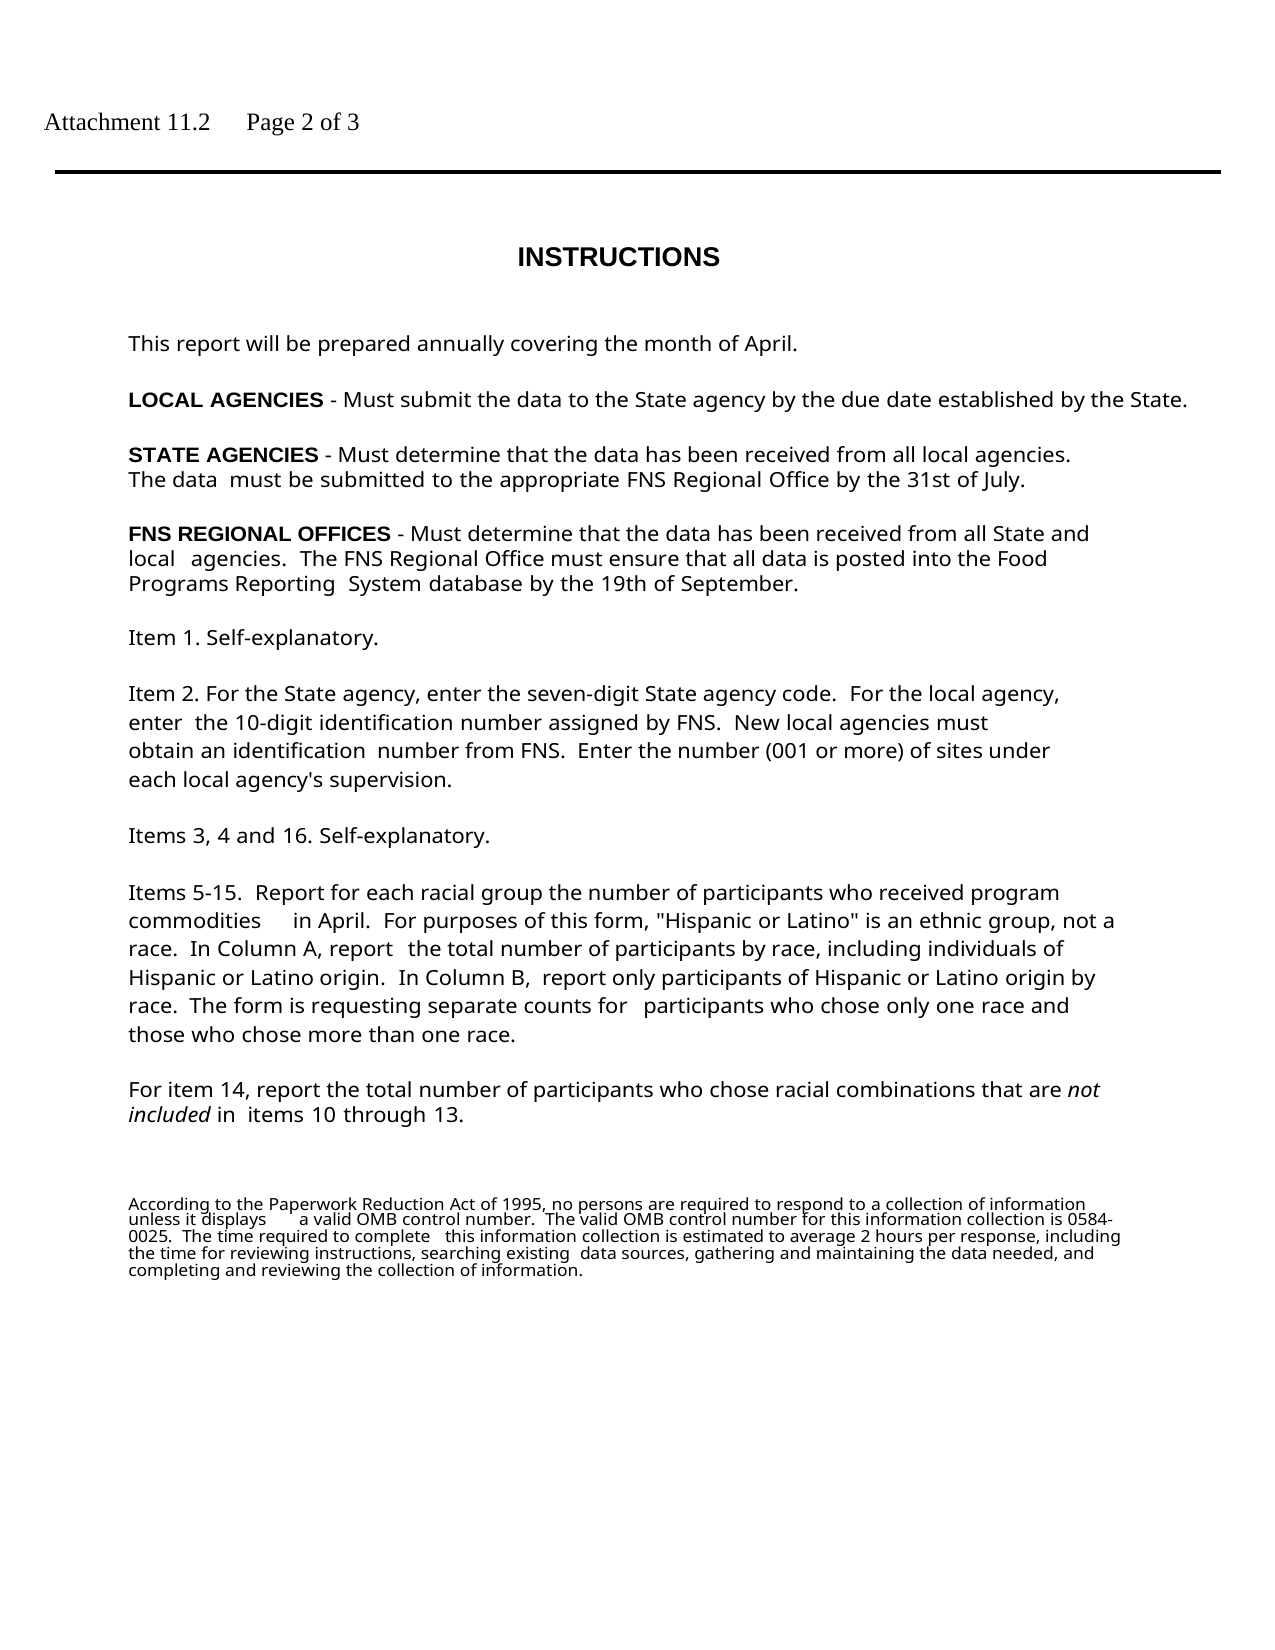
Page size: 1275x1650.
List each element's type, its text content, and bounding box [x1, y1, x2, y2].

text This report will be prepared annually covering the month of April. [128, 329, 1242, 358]
text INSTRUCTIONS [44, 241, 1194, 272]
text FNS REGIONAL OFFICES - Must determine that the data has been received from all State and local agencies. The FNS Regional Office must ensure that all data is posted into the Food Programs Reporting System database by the 19th of September. [128, 521, 1104, 596]
text According to the Paperwork Reduction Act of 1995, no persons are required to respond to a collection of information unless it displays a valid OMB control number. The valid OMB control number for this information collection is 0584-0025. The time required to complete this information collection is estimated to average 2 hours per response, including the time for reviewing instructions, searching existing data sources, gathering and maintaining the data needed, and completing and reviewing the collection of information. [128, 1197, 1142, 1281]
text Item 2. For the State agency, enter the seven-digit State agency code. For the local agency, enter the 10-digit identification number assigned by FNS. New local agencies must obtain an identification number from FNS. Enter the number (001 or more) of sites under each local agency's supervision. [128, 679, 1060, 793]
text Attachment 11.2 Page 2 of 3 [44, 107, 1231, 136]
text For item 14, report the total number of participants who chose racial combinations that are not included in items 10 through 13. [128, 1077, 1126, 1127]
text Items 3, 4 and 16. Self-explanatory. [128, 821, 1242, 850]
text LOCAL AGENCIES - Must submit the data to the State agency by the due date established by the State. [128, 386, 1242, 414]
text Item 1. Self-explanatory. [128, 623, 1242, 652]
text STATE AGENCIES - Must determine that the data has been received from all local agencies. The data must be submitted to the appropriate FNS Regional Office by the 31st of July. [128, 443, 1104, 493]
text Items 5-15. Report for each racial group the number of participants who received program commodities in April. For purposes of this form, "Hispanic or Latino" is an ethnic group, not a race. In Column A, report the total number of participants by race, including individuals of Hispanic or Latino origin. In Column B, report only participants of Hispanic or Latino origin by race. The form is requesting separate counts for participants who chose only one race and those who chose more than one race. [128, 878, 1126, 1048]
